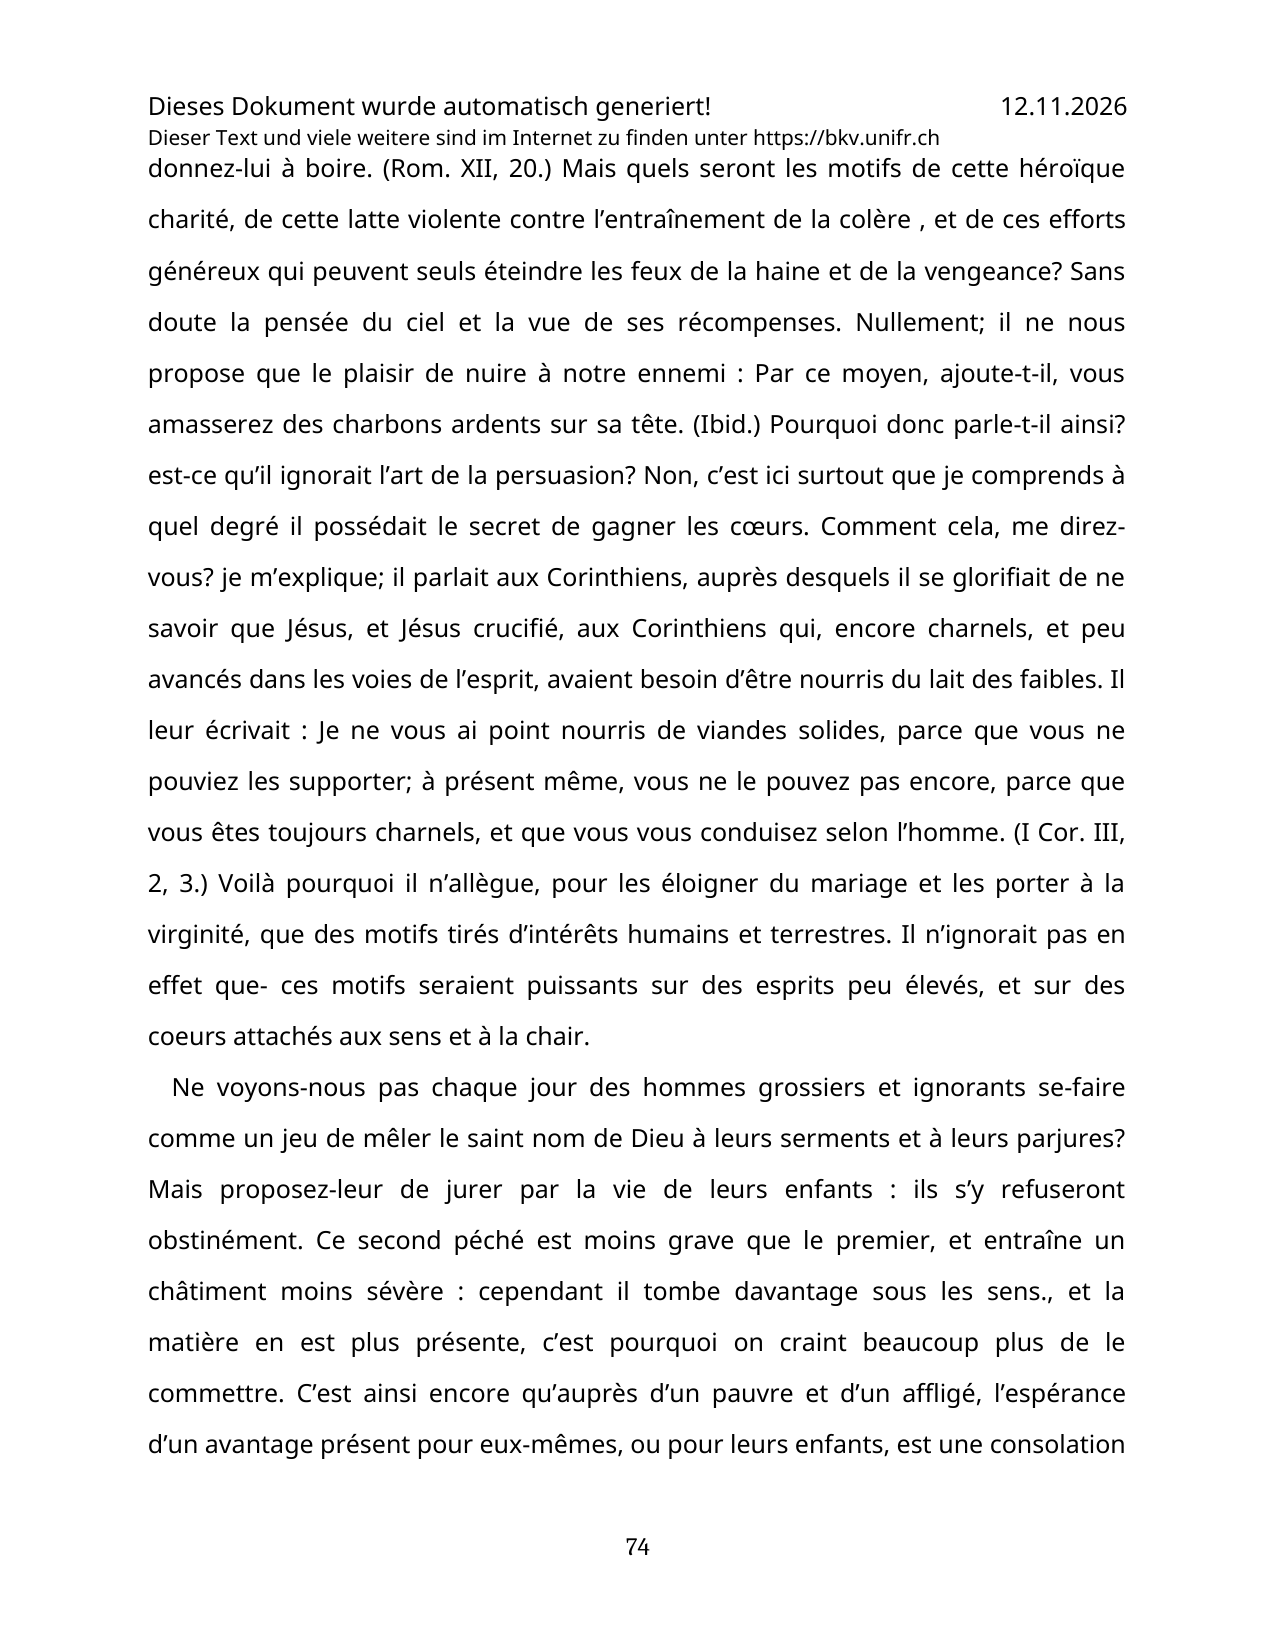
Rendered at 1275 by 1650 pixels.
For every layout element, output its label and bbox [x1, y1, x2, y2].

text [148, 1070, 1127, 1461]
text [148, 151, 1127, 1053]
